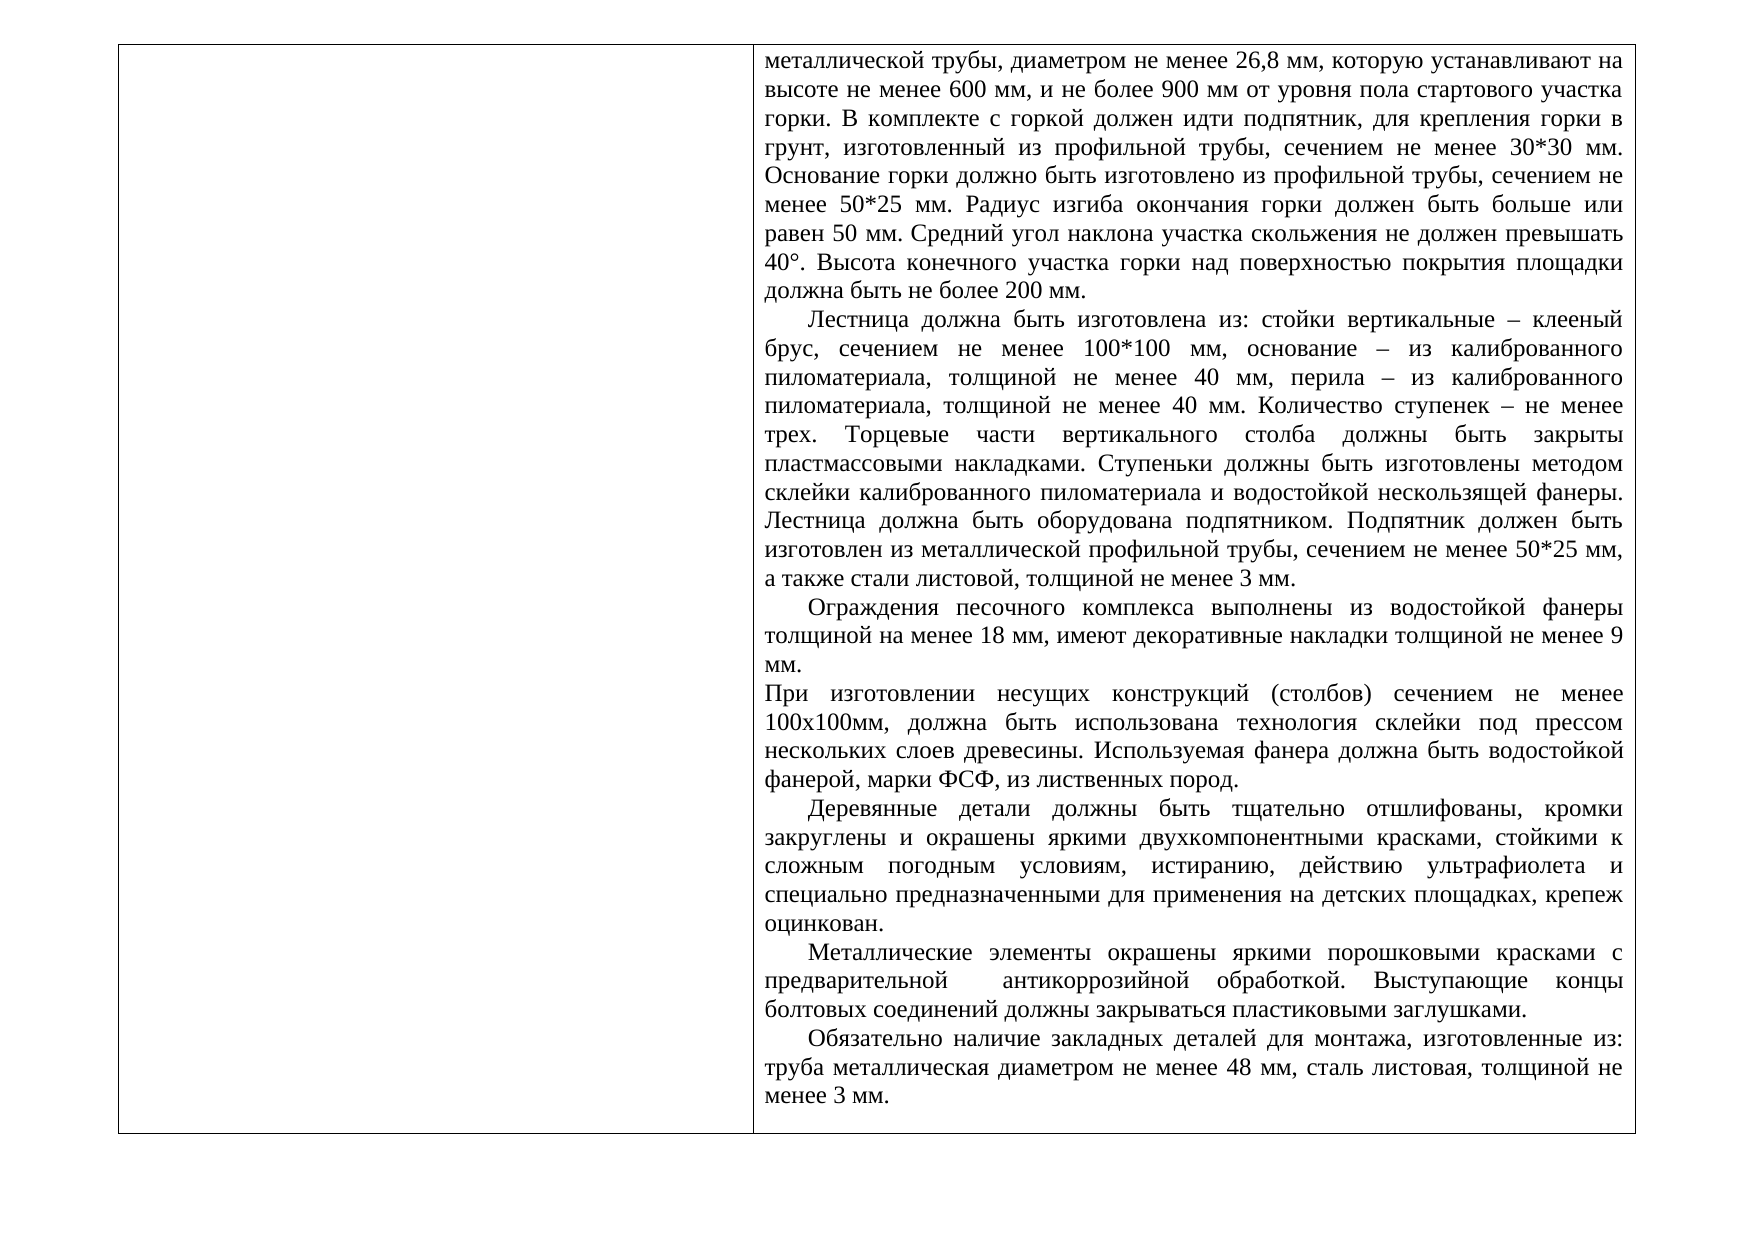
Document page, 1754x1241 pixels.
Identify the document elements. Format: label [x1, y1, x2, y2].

table_header [754, 45, 1635, 1133]
table_header [119, 45, 753, 1133]
